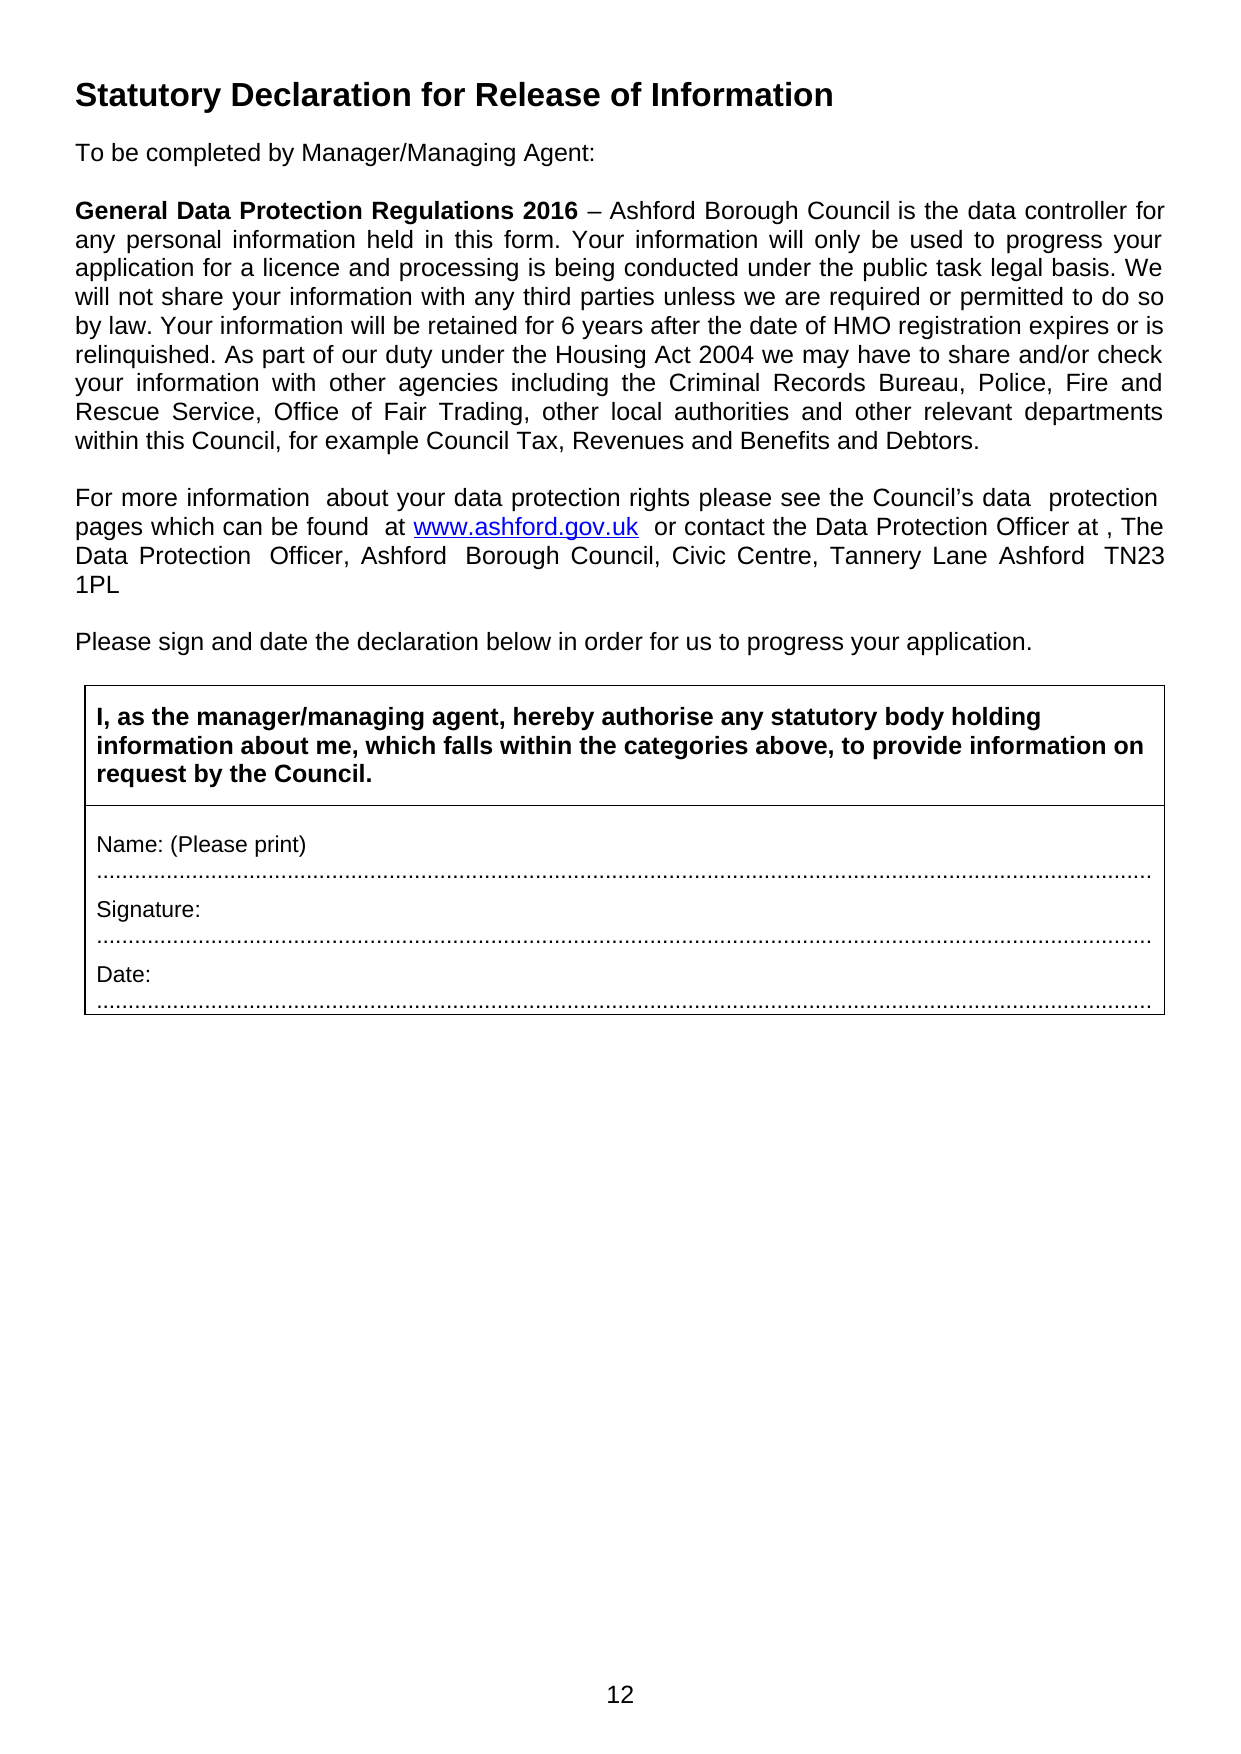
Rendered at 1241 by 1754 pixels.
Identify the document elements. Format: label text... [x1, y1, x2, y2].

table_header I, as the manager/managing agent, hereby authorise any statutory body holding information about me, which falls within the categories above, to provide information on request by the Council. [86, 686, 1164, 804]
text For more information about your data protection rights please see the Council’s data protection pages which can be found at www.ashford.gov.uk or contact the Data Protection Officer at , The Data Protection Officer, Ashford Borough Council, Civic Centre, Tannery Lane Ashford TN23 1PL [75, 483, 1165, 598]
table_cell Name: (Please print) Signature: Date: [86, 806, 1164, 1014]
text Please sign and date the declaration below in order for us to progress your application. [75, 627, 1165, 656]
text To be completed by Manager/Managing Agent: [75, 138, 1165, 167]
subtitle Statutory Declaration for Release of Information [75, 75, 1165, 113]
text General Data Protection Regulations 2016 – Ashford Borough Council is the data controller for any personal information held in this form. Your information will only be used to progress your application for a licence and processing is being conducted under the public task legal basis. We will not share your information with any third parties unless we are required or permitted to do so by law. Your information will be retained for 6 years after the date of HMO registration expires or is relinquished. As part of our duty under the Housing Act 2004 we may have to share and/or check your information with other agencies including the Criminal Records Bureau, Police, Fire and Rescue Service, Office of Fair Trading, other local authorities and other relevant departments within this Council, for example Council Tax, Revenues and Benefits and Debtors. [75, 196, 1165, 455]
